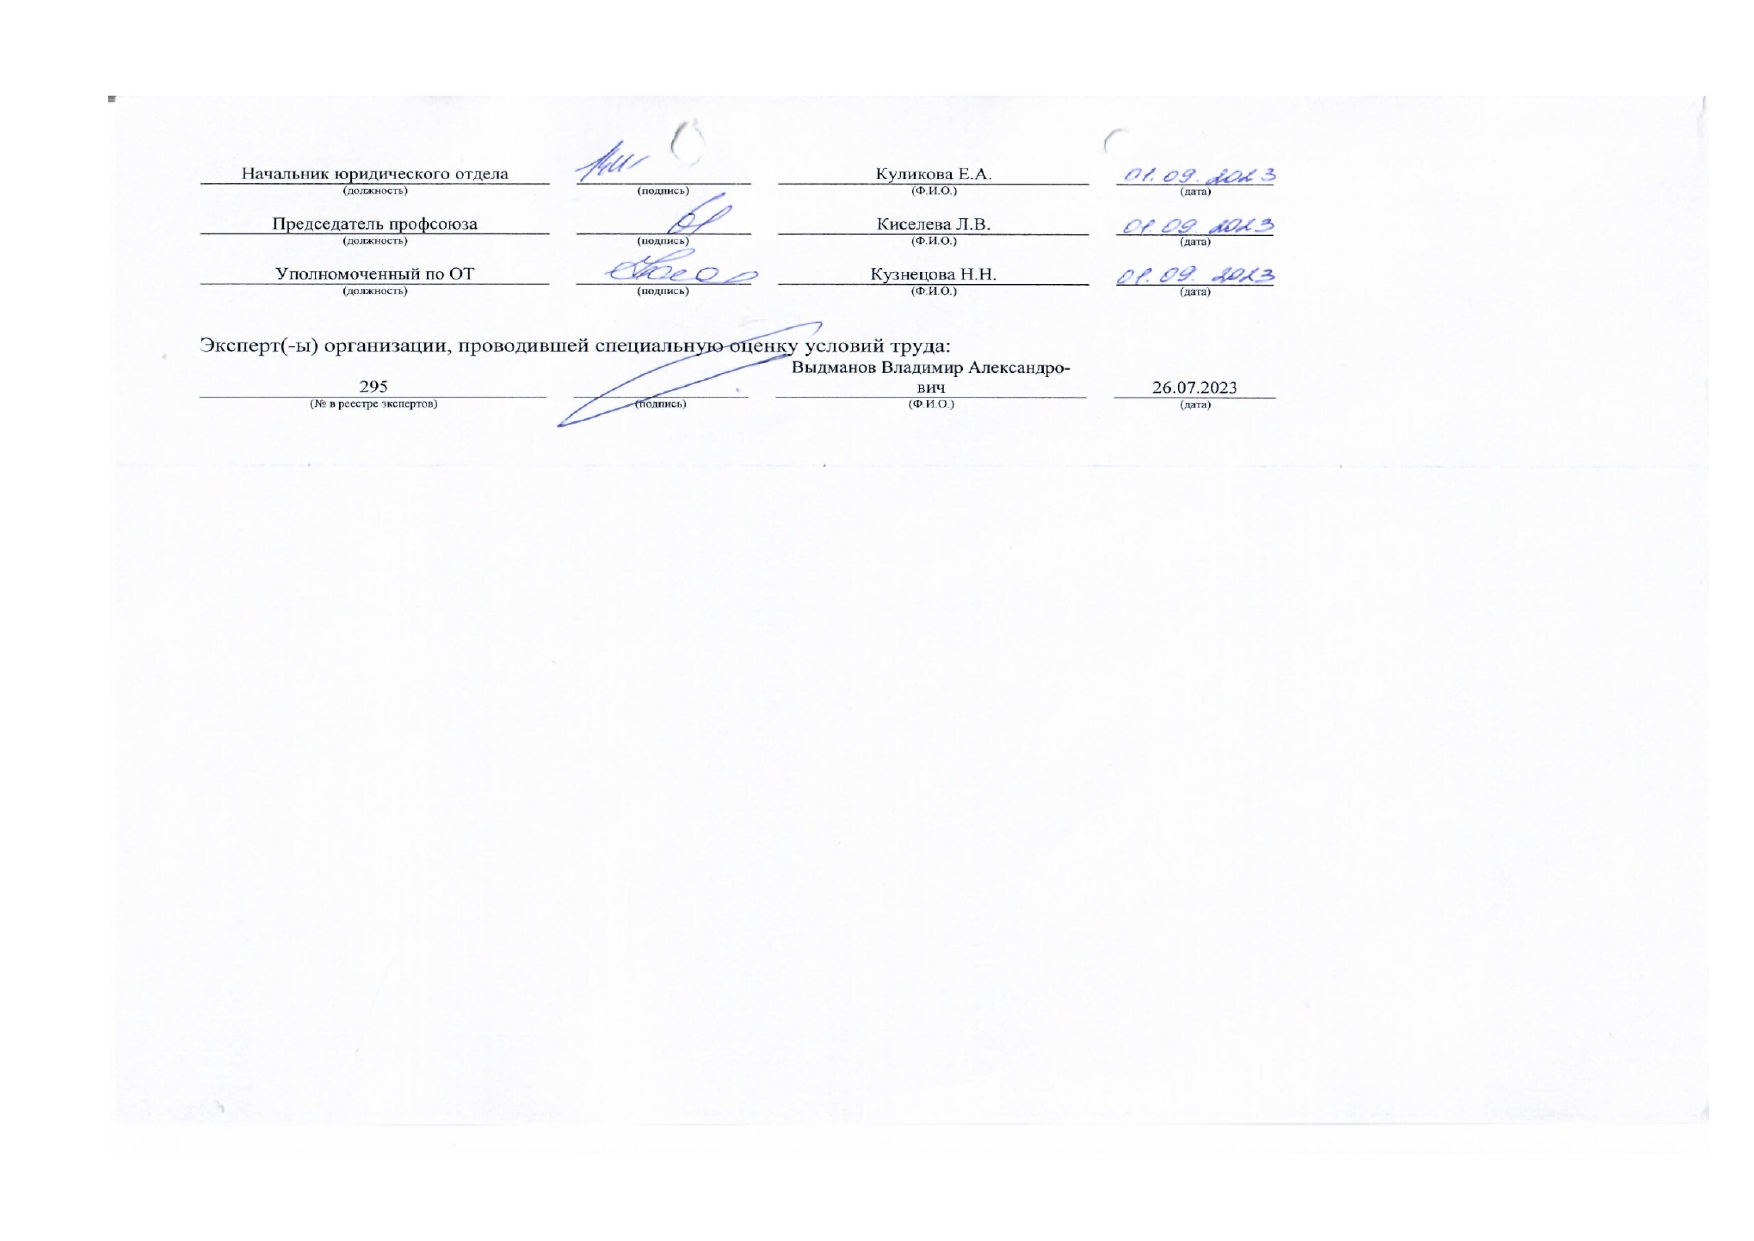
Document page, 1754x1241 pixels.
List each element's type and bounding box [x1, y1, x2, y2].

picture [109, 97, 1707, 1156]
